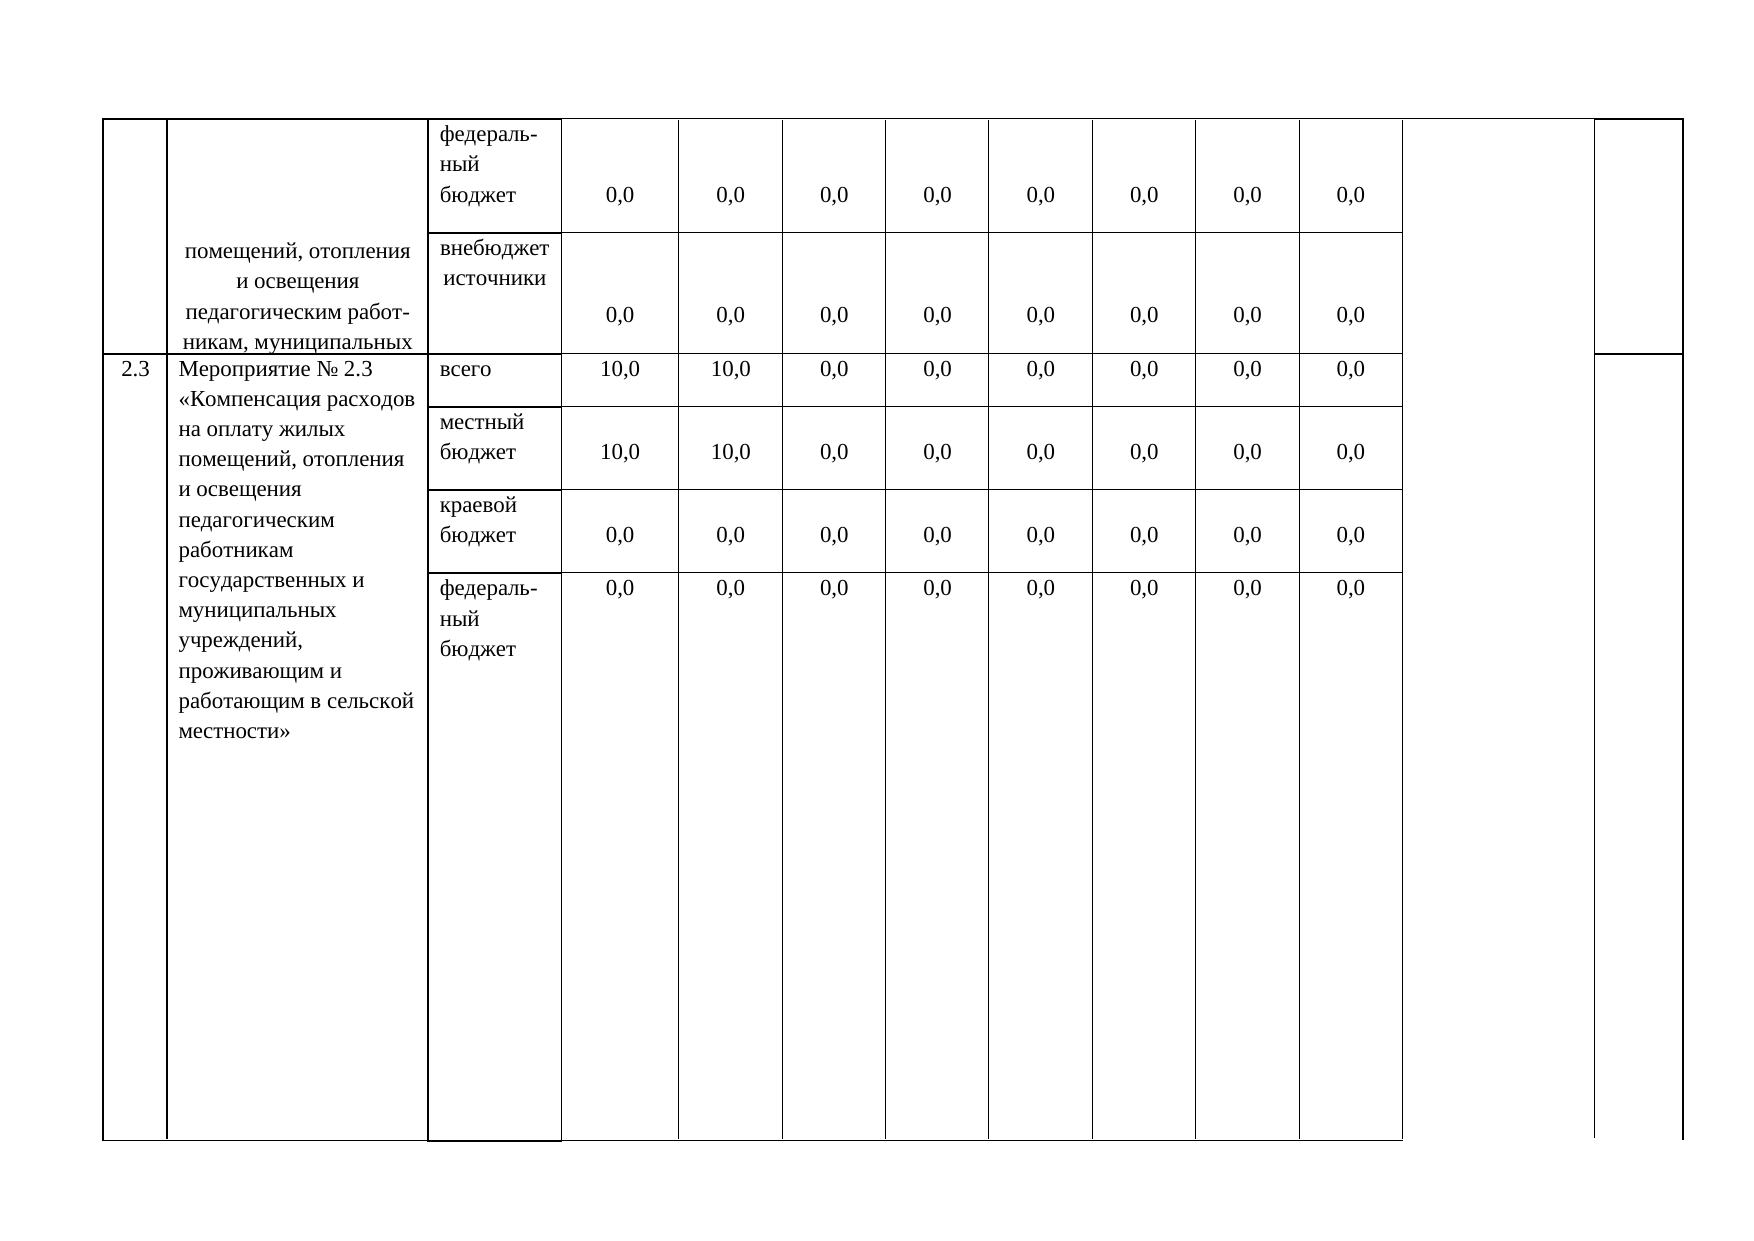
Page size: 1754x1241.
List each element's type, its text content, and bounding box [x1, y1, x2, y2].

table_cell 0,0 [886, 573, 989, 1140]
table_cell 0,0 [1196, 119, 1299, 232]
table_cell 0,0 [562, 490, 678, 572]
table_cell 0,0 [562, 233, 678, 352]
table_cell 0,0 [1300, 233, 1402, 352]
table_cell 10,0 [679, 354, 782, 406]
table_cell федераль-ный бюджет [429, 120, 561, 232]
table_cell 0,0 [782, 573, 886, 1140]
table_cell местный бюджет [429, 408, 561, 489]
table_cell [1594, 355, 1682, 1140]
table_cell 0,0 [989, 407, 1092, 489]
table_cell 0,0 [1300, 354, 1402, 406]
table_cell 0,0 [1300, 407, 1402, 489]
table_cell 0,0 [679, 119, 782, 232]
table_cell 0,0 [886, 354, 988, 406]
table_cell 0,0 [1093, 573, 1196, 1140]
table_cell 0,0 [1196, 354, 1299, 406]
table_cell 0,0 [886, 233, 988, 352]
table_cell 0,0 [1093, 354, 1195, 406]
table_cell 10,0 [679, 407, 782, 489]
table_cell 0,0 [886, 119, 989, 232]
table_cell 0,0 [562, 573, 679, 1140]
table_cell 0,0 [1196, 407, 1299, 489]
table_cell 0,0 [783, 490, 885, 572]
table_cell внебюджет источники [429, 234, 561, 352]
table_cell 0,0 [782, 119, 886, 232]
table_cell 0,0 [1093, 119, 1196, 232]
table_cell 0,0 [989, 119, 1092, 232]
table_cell 10,0 [562, 354, 678, 406]
table_cell 0,0 [1299, 573, 1402, 1140]
table_cell федераль-ный бюджет [429, 574, 561, 1140]
table_cell 0,0 [1196, 233, 1299, 352]
table_cell 0,0 [783, 233, 885, 352]
table_cell 10,0 [562, 407, 678, 489]
table_cell 0,0 [886, 490, 988, 572]
table_cell 2.3 [104, 355, 167, 1140]
table_cell 0,0 [886, 407, 988, 489]
table_cell 0,0 [679, 490, 782, 572]
table_cell 0,0 [1299, 119, 1402, 232]
table_cell 0,0 [989, 573, 1092, 1140]
table_cell 0,0 [783, 407, 885, 489]
table_cell 0,0 [1196, 573, 1299, 1140]
table_cell 0,0 [1196, 490, 1299, 572]
table_cell 0,0 [989, 233, 1092, 352]
table_cell 0,0 [989, 490, 1092, 572]
table_cell краевой бюджет [429, 491, 561, 572]
table_cell 0,0 [1093, 407, 1195, 489]
table_cell Мероприятие № 2.3 «Компенсация расходов на оплату жилых помещений, отопления и освещения педагогическим работникам государственных и муниципальных учреждений, проживающим и работающим в сельской местности» [167, 355, 427, 1140]
table_cell 0,0 [1093, 233, 1195, 352]
table_cell всего [429, 355, 561, 406]
table_cell 0,0 [679, 573, 782, 1140]
table_cell 0,0 [679, 233, 782, 352]
table_cell 0,0 [1300, 490, 1402, 572]
table_cell 0,0 [989, 354, 1092, 406]
table_cell 0,0 [783, 354, 885, 406]
table_cell 0,0 [1093, 490, 1195, 572]
table_cell 0,0 [562, 119, 679, 232]
